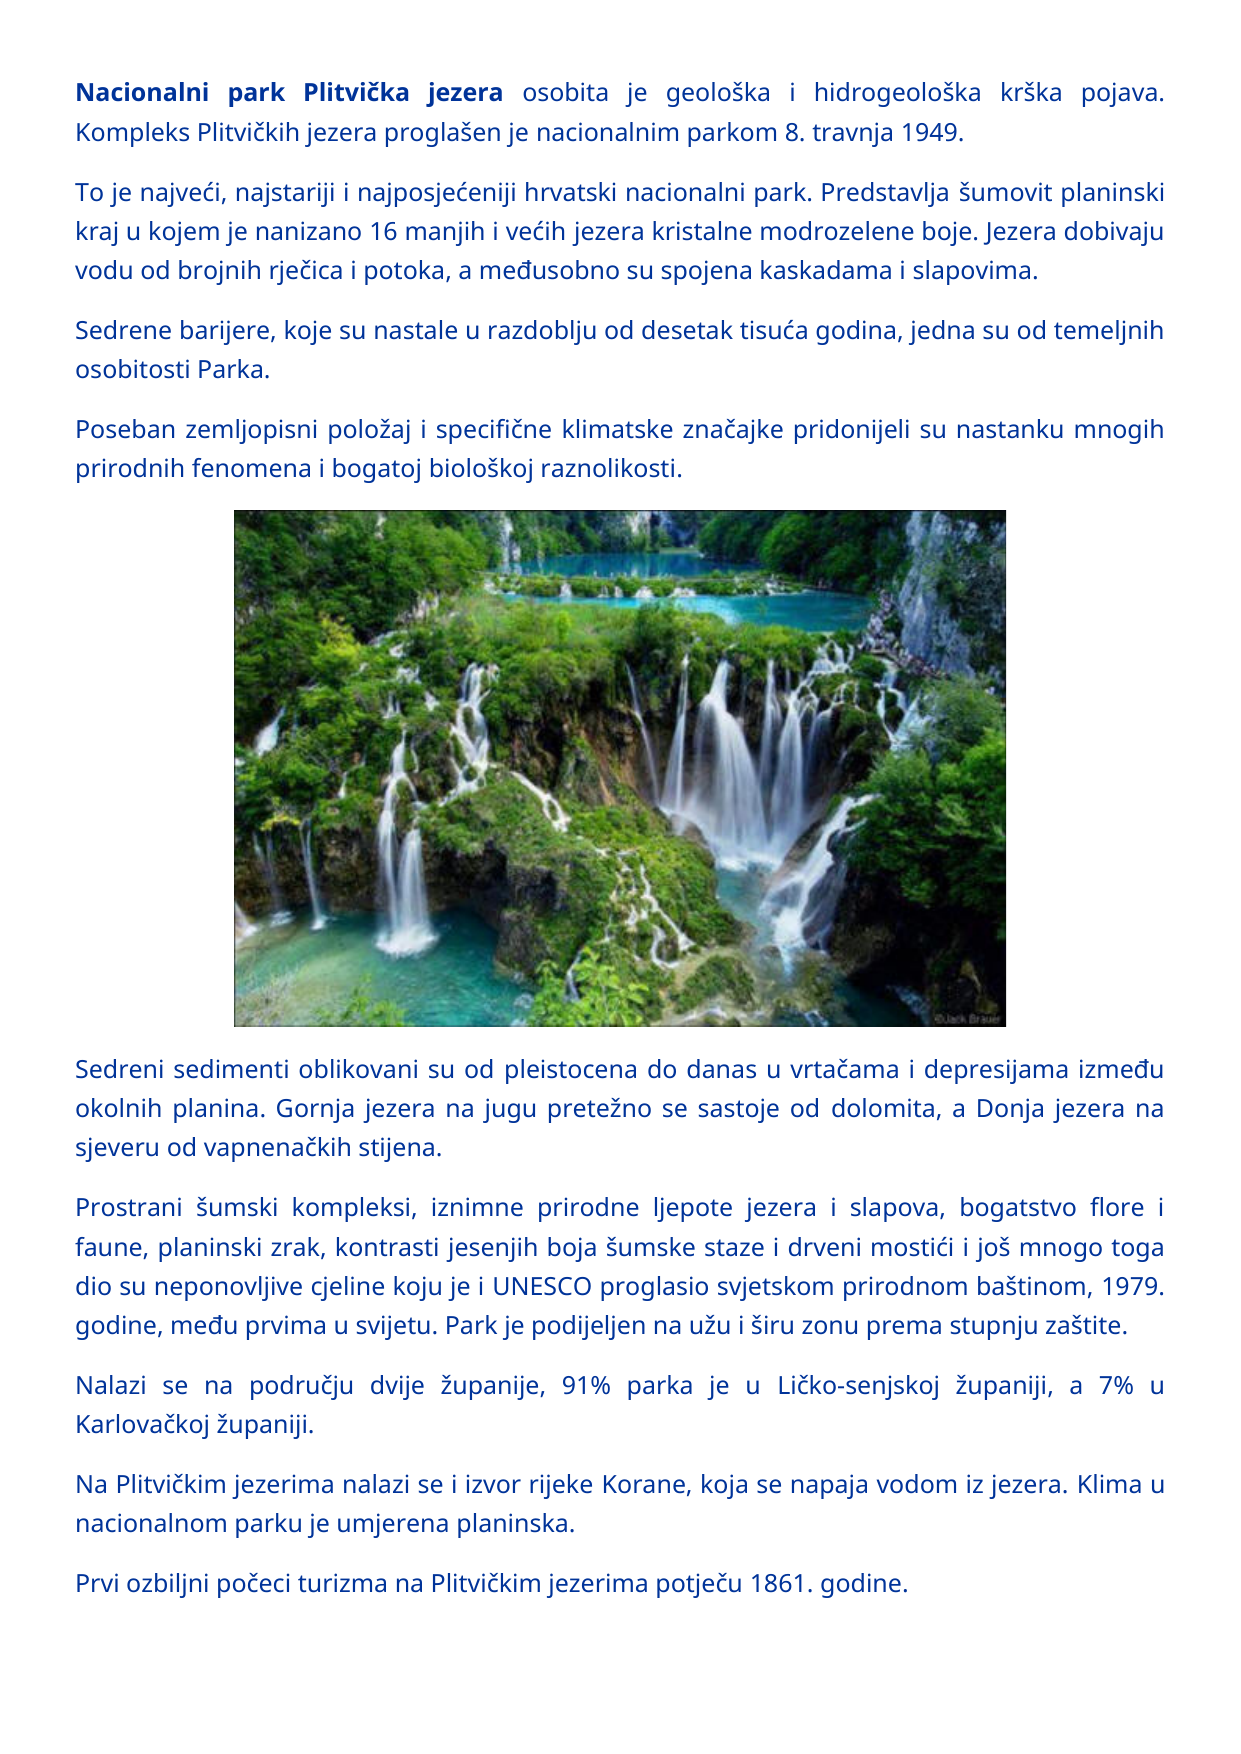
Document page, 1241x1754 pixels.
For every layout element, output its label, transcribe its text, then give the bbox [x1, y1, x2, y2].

text Prvi ozbiljni počeci turizma na Plitvičkim jezerima potječu 1861. godine. [75, 1566, 1165, 1600]
text To je najveći, najstariji i najposjećeniji hrvatski nacionalni park. Predstavlja šumovit planinski kraj u kojem je nanizano 16 manjih i većih jezera kristalne modrozelene boje. Jezera dobivaju vodu od brojnih rječica i potoka, a međusobno su spojena kaskadama i slapovima. [75, 174, 1165, 287]
text Prostrani šumski kompleksi, iznimne prirodne ljepote jezera i slapova, bogatstvo flore i faune, planinski zrak, kontrasti jesenjih boja šumske staze i drveni mostići i još mnogo toga dio su neponovljive cjeline koju je i UNESCO proglasio svjetskom prirodnom baštinom, 1979. godine, među prvima u svijetu. Park je podijeljen na užu i širu zonu prema stupnju zaštite. [75, 1190, 1165, 1342]
text Na Plitvičkim jezerima nalazi se i izvor rijeke Korane, koja se napaja vodom iz jezera. Klima u nacionalnom parku je umjerena planinska. [75, 1467, 1165, 1540]
picture [234, 510, 1007, 1027]
text Sedrene barijere, koje su nastale u razdoblju od desetak tisuća godina, jedna su od temeljnih osobitosti Parka. [75, 312, 1165, 386]
text Poseban zemljopisni položaj i specifične klimatske značajke pridonijeli su nastanku mnogih prirodnih fenomena i bogatoj biološkoj raznolikosti. [75, 412, 1165, 485]
text Sedreni sedimenti oblikovani su od pleistocena do danas u vrtačama i depresijama između okolnih planina. Gornja jezera na jugu pretežno se sastoje od dolomita, a Donja jezera na sjeveru od vapnenačkih stijena. [75, 1052, 1165, 1164]
text Nalazi se na području dvije županije, 91% parka je u Ličko-senjskoj županiji, a 7% u Karlovačkoj županiji. [75, 1367, 1165, 1441]
text Nacionalni park Plitvička jezera osobita je geološka i hidrogeološka krška pojava. Kompleks Plitvičkih jezera proglašen je nacionalnim parkom 8. travnja 1949. [75, 75, 1165, 148]
